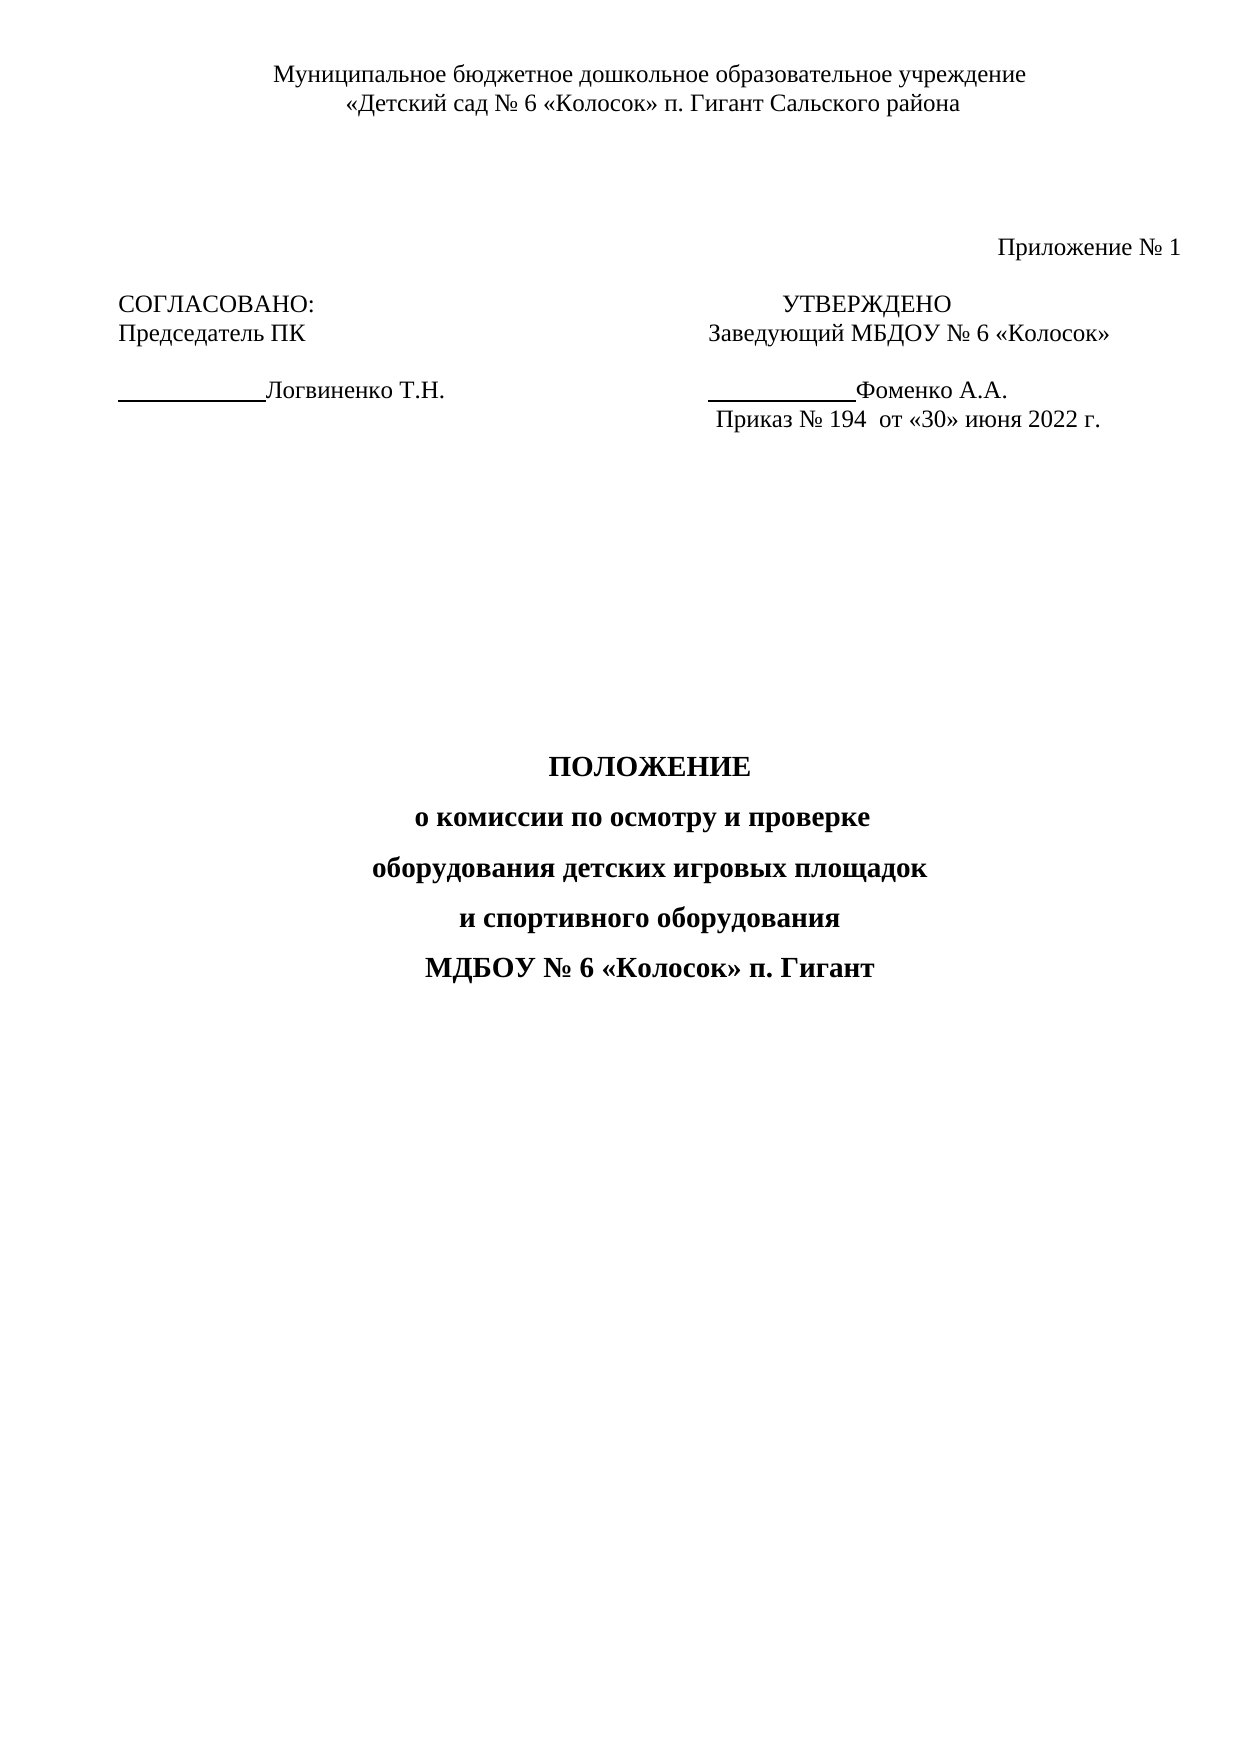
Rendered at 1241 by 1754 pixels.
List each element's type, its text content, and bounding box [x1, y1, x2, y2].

text ПОЛОЖЕНИЕ [118, 749, 1181, 783]
text СОГЛАСОВАНО: УТВЕРЖДЕНО [118, 289, 1181, 318]
text о комиссии по осмотру и проверке оборудования детских игровых площадок [118, 799, 1181, 883]
text «Детский сад № 6 «Колосок» п. Гигант Сальского района [118, 88, 1181, 117]
text Муниципальное бюджетное дошкольное образовательное учреждение [118, 59, 1181, 88]
text и спортивного оборудования [118, 900, 1181, 933]
text Логвиненко Т.Н. Фоменко А.А. [118, 375, 1181, 404]
text Приказ № 194 от «30» июня 2022 г. [118, 404, 1181, 433]
text Приложение № 1 [718, 232, 1181, 260]
text Председатель ПК Заведующий МБДОУ № 6 «Колосок» [118, 318, 1181, 347]
text МДБОУ № 6 «Колосок» п. Гигант [118, 950, 1181, 984]
